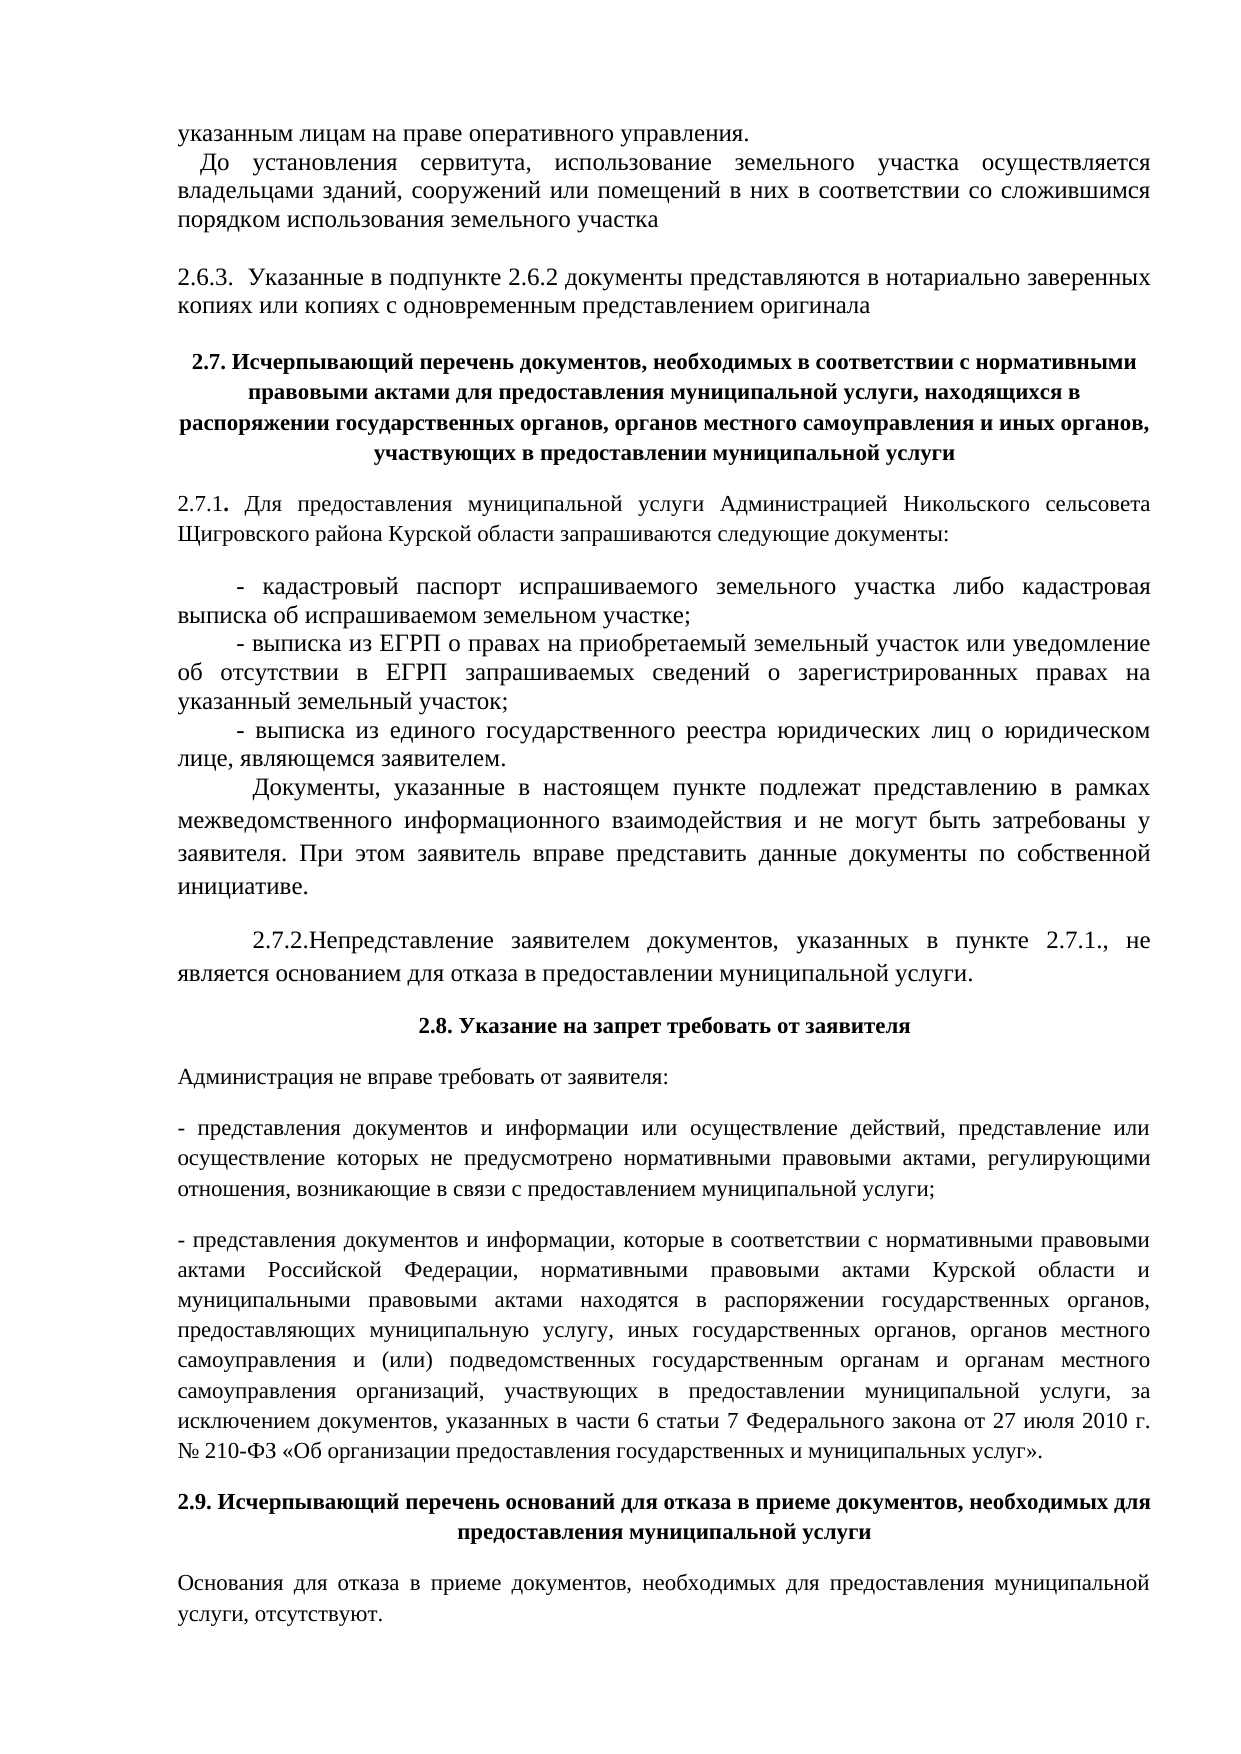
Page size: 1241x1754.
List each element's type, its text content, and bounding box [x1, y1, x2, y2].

text 2.9. Исчерпывающий перечень оснований для отказа в приеме документов, необходимых для предоставления муниципальной услуги [177, 1488, 1152, 1545]
text - представления документов и информации или осуществление действий, представление или осуществление которых не предусмотрено нормативными правовыми актами, регулирующими отношения, возникающие в связи с предоставлением муниципальной услуги; [177, 1114, 1152, 1201]
text Документы, указанные в настоящем пункте подлежат представлению в рамках межведомственного информационного взаимодействия и не могут быть затребованы у заявителя. При этом заявитель вправе представить данные документы по собственной инициативе. [177, 772, 1152, 900]
text - выписка из единого государственного реестра юридических лиц о юридическом лице, являющемся заявителем. [177, 715, 1152, 772]
text - кадастровый паспорт испрашиваемого земельного участка либо кадастровая выписка об испрашиваемом земельном участке; [177, 571, 1152, 628]
text До установления сервитута, использование земельного участка осуществляется владельцами зданий, сооружений или помещений в них в соответствии со сложившимся порядком использования земельного участка [177, 147, 1152, 233]
text 2.6.3. Указанные в подпункте 2.6.2 документы представляются в нотариально заверенных копиях или копиях с одновременным представлением оригинала [177, 262, 1152, 319]
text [177, 118, 1152, 147]
text Администрация не вправе требовать от заявителя: [177, 1063, 1152, 1089]
text 2.7. Исчерпывающий перечень документов, необходимых в соответствии с нормативными правовыми актами для предоставления муниципальной услуги, находящихся в распоряжении государственных органов, органов местного самоуправления и иных органов, участвующих в предоставлении муниципальной услуги [177, 348, 1152, 465]
text 2.7.2.Непредставление заявителем документов, указанных в пункте 2.7.1., не является основанием для отказа в предоставлении муниципальной услуги. [177, 925, 1152, 987]
text 2.8. Указание на запрет требовать от заявителя [177, 1012, 1152, 1038]
text - выписка из ЕГРП о правах на приобретаемый земельный участок или уведомление об отсутствии в ЕГРП запрашиваемых сведений о зарегистрированных правах на указанный земельный участок; [177, 628, 1152, 715]
text - представления документов и информации, которые в соответствии с нормативными правовыми актами Российской Федерации, нормативными правовыми актами Курской области и муниципальными правовыми актами находятся в распоряжении государственных органов, предоставляющих муниципальную услугу, иных государственных органов, органов местного самоуправления и (или) подведомственных государственным органам и органам местного самоуправления организаций, участвующих в предоставлении муниципальной услуги, за исключением документов, указанных в части 6 статьи 7 Федерального закона от 27 июля . № 210-ФЗ «Об организации предоставления государственных и муниципальных услуг». [177, 1226, 1152, 1463]
text 2.7.1. Для предоставления муниципальной услуги Администрацией Никольского сельсовета Щигровского района Курской области запрашиваются следующие документы: [177, 490, 1152, 546]
text Основания для отказа в приеме документов, необходимых для предоставления муниципальной услуги, отсутствуют. [177, 1569, 1152, 1626]
